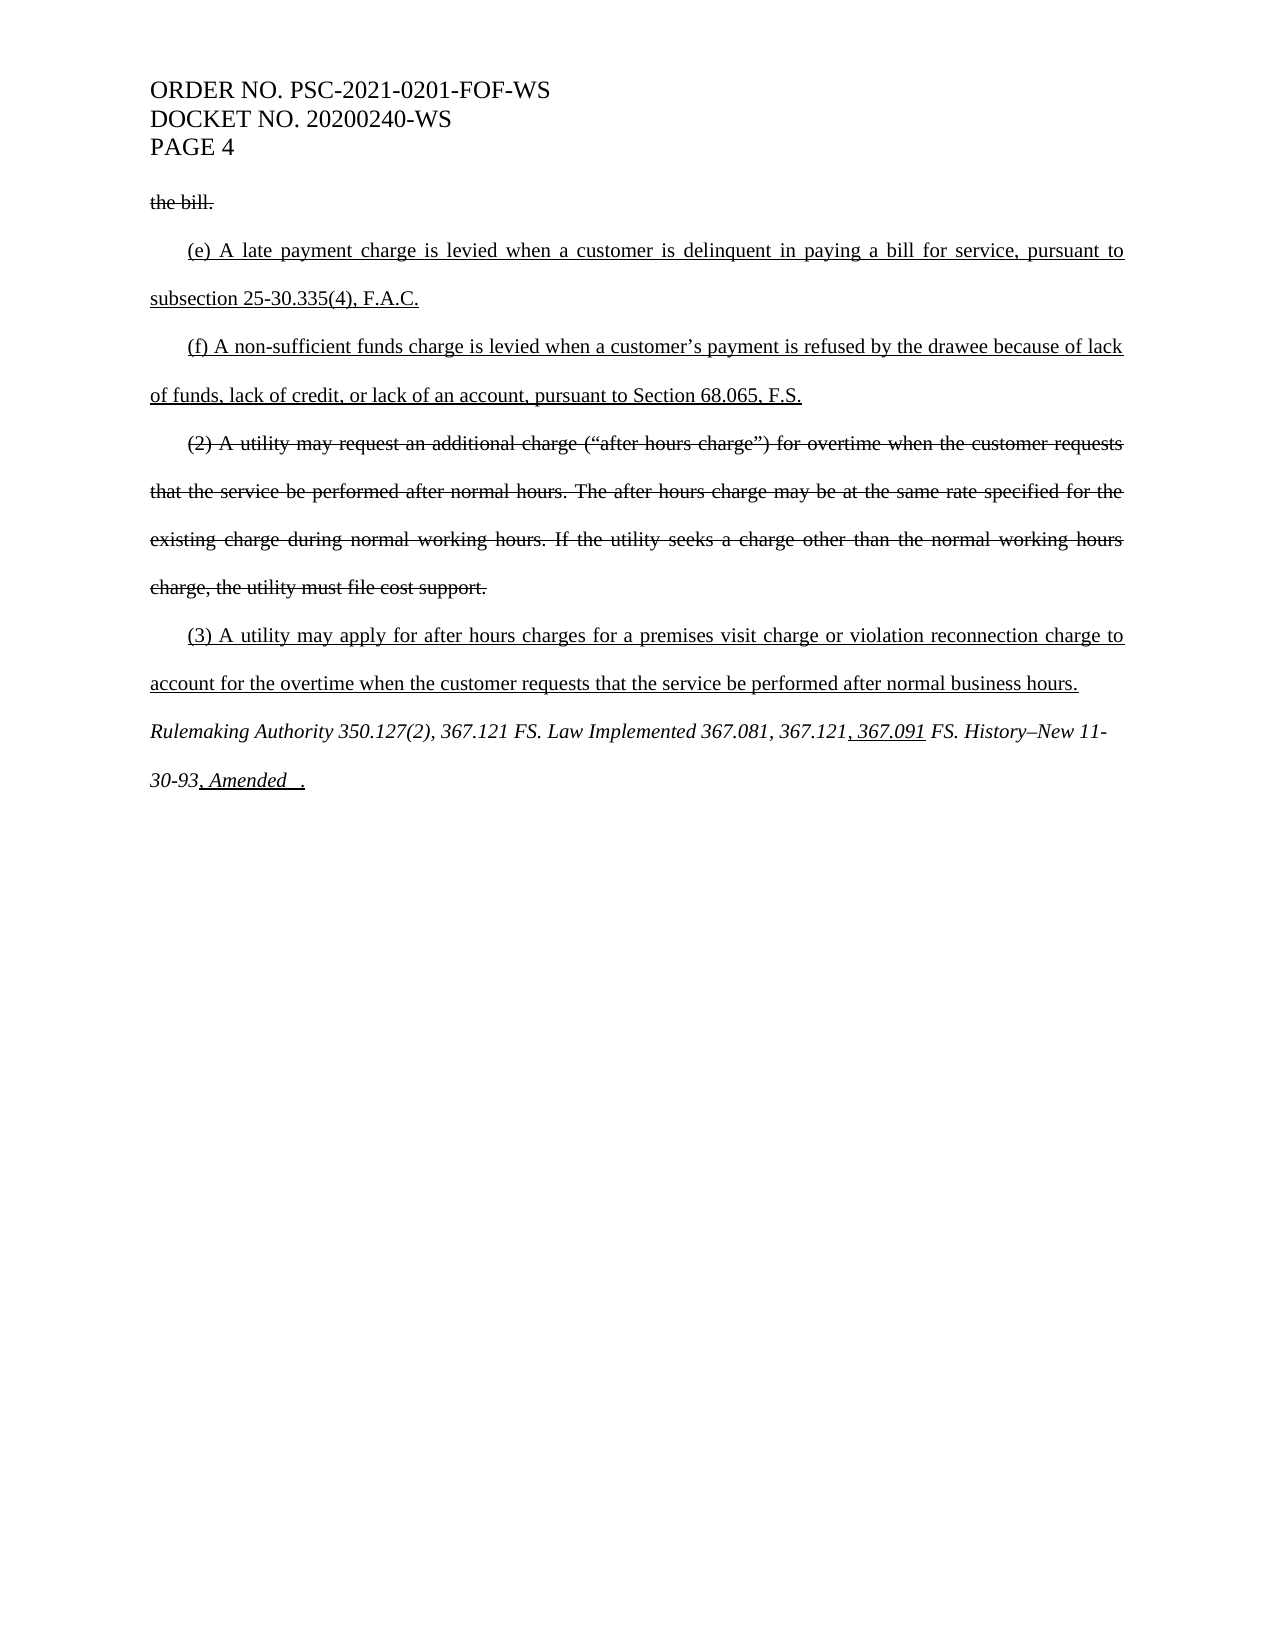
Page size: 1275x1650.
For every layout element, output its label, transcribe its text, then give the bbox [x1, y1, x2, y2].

text (e) A late payment charge is levied when a customer is delinquent in paying a bill for service, pursuant to subsection 25-30.335(4), F.A.C. [150, 238, 1125, 310]
text (2) A utility may request an additional charge (“after hours charge”) for overtime when the customer requests that the service be performed after normal hours. The after hours charge may be at the same rate specified for the existing charge during normal working hours. If the utility seeks a charge other than the normal working hours charge, the utility must file cost support. [150, 431, 1125, 599]
text Rulemaking Authority 350.127(2), 367.121 FS. Law Implemented 367.081, 367.121, 367.091 FS. History–New 11-30-93, Amended . [150, 719, 1125, 792]
text (3) A utility may apply for after hours charges for a premises visit charge or violation reconnection charge to account for the overtime when the customer requests that the service be performed after normal business hours. [150, 623, 1125, 695]
text (f) A non-sufficient funds charge is levied when a customer’s payment is refused by the drawee because of lack of funds, lack of credit, or lack of an account, pursuant to Section 68.065, F.S. [150, 334, 1125, 407]
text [150, 190, 1125, 214]
